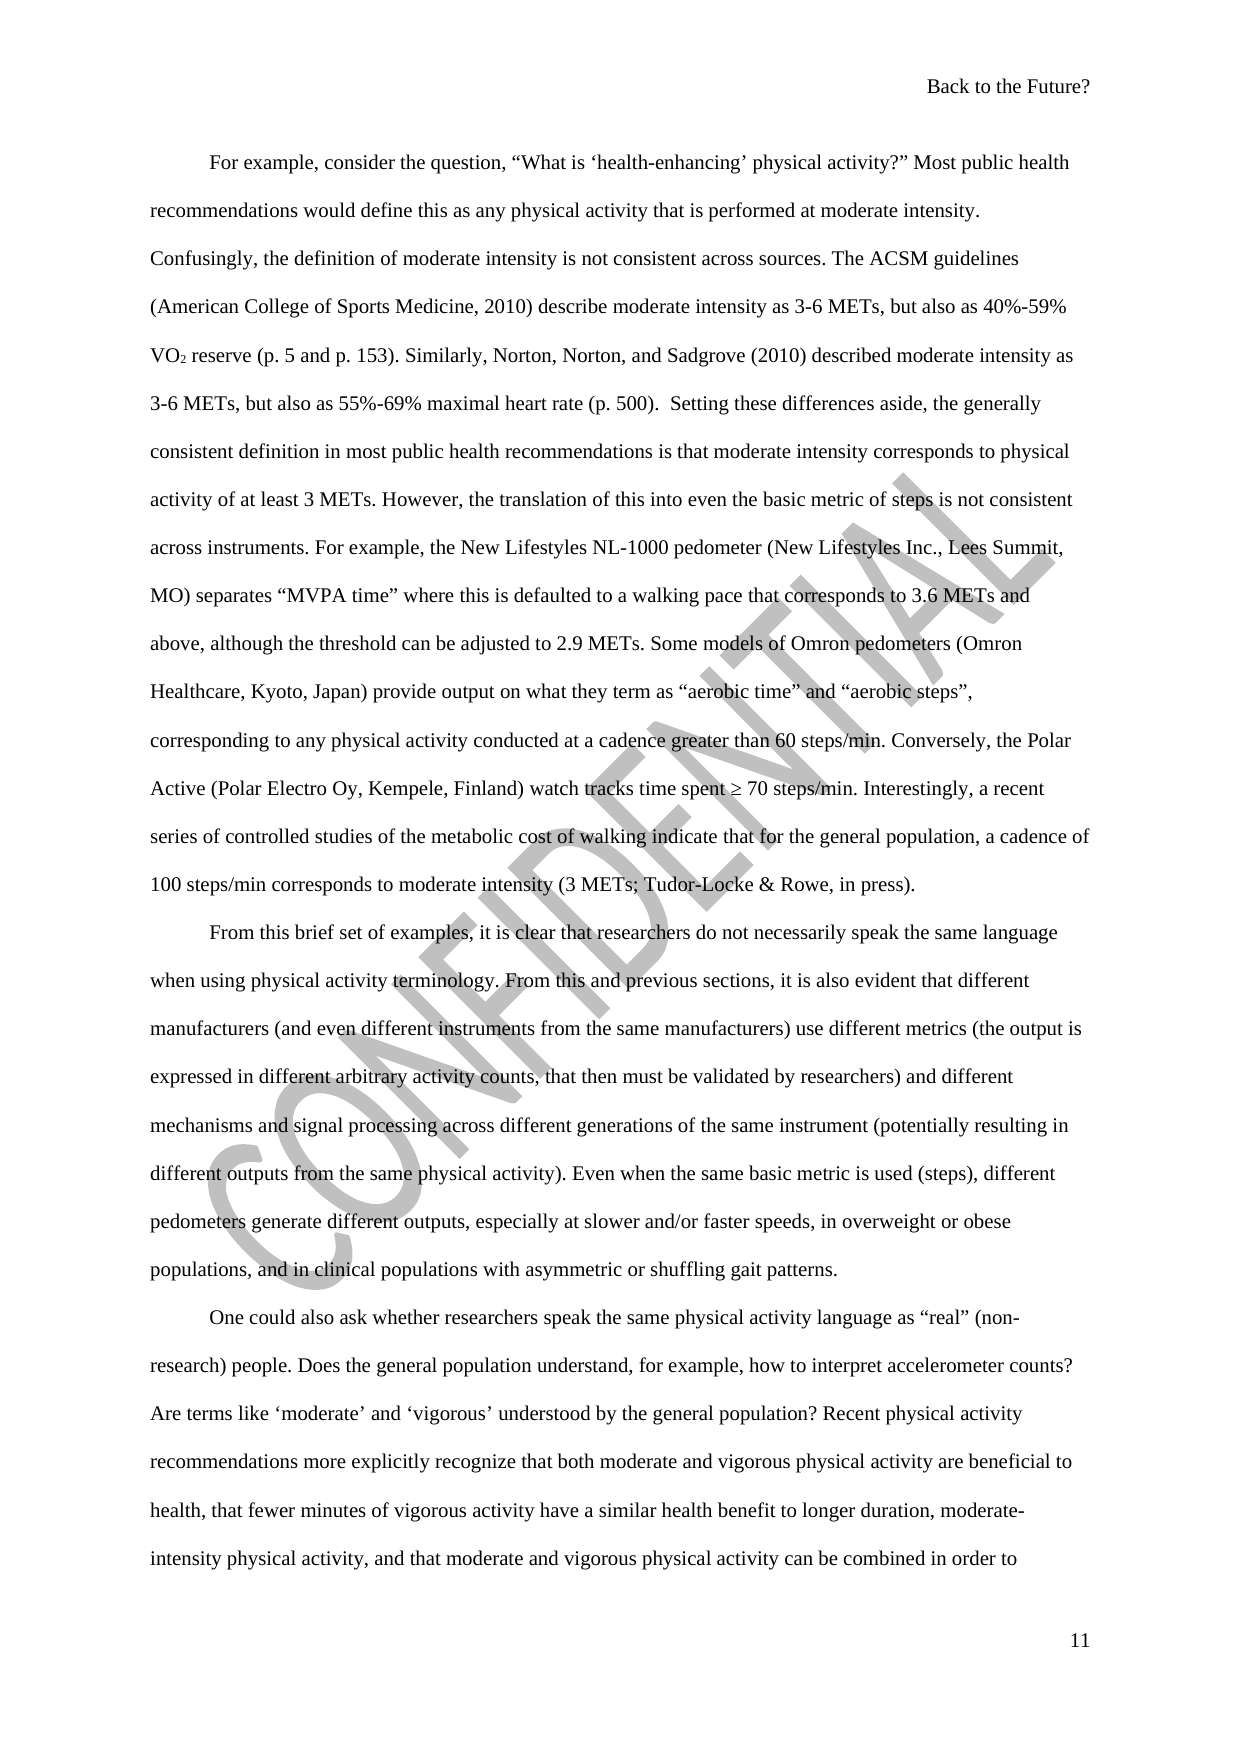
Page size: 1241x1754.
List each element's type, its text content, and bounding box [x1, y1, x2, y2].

text From this brief set of examples, it is clear that researchers do not necessarily speak the same language when using physical activity terminology. From this and previous sections, it is also evident that different manufacturers (and even different instruments from the same manufacturers) use different metrics (the output is expressed in different arbitrary activity counts, that then must be validated by researchers) and different mechanisms and signal processing across different generations of the same instrument (potentially resulting in different outputs from the same physical activity). Even when the same basic metric is used (steps), different pedometers generate different outputs, especially at slower and/or faster speeds, in overweight or obese populations, and in clinical populations with asymmetric or shuffling gait patterns. [150, 920, 1090, 1281]
text For example, consider the question, “What is ‘health-enhancing’ physical activity?” Most public health recommendations would define this as any physical activity that is performed at moderate intensity. Confusingly, the definition of moderate intensity is not consistent across sources. The ACSM guidelines (American College of Sports Medicine, 2010) describe moderate intensity as 3-6 METs, but also as 40%-59% VO2 reserve (p. 5 and p. 153). Similarly, Norton, Norton, and Sadgrove (2010) described moderate intensity as 3-6 METs, but also as 55%-69% maximal heart rate (p. 500). Setting these differences aside, the generally consistent definition in most public health recommendations is that moderate intensity corresponds to physical activity of at least 3 METs. However, the translation of this into even the basic metric of steps is not consistent across instruments. For example, the New Lifestyles NL-1000 pedometer (New Lifestyles Inc., Lees Summit, MO) separates “MVPA time” where this is defaulted to a walking pace that corresponds to 3.6 METs and above, although the threshold can be adjusted to 2.9 METs. Some models of Omron pedometers (Omron Healthcare, Kyoto, Japan) provide output on what they term as “aerobic time” and “aerobic steps”, corresponding to any physical activity conducted at a cadence greater than 60 steps/min. Conversely, the Polar Active (Polar Electro Oy, Kempele, Finland) watch tracks time spent ≥ 70 steps/min. Interestingly, a recent series of controlled studies of the metabolic cost of walking indicate that for the general population, a cadence of 100 steps/min corresponds to moderate intensity (3 METs; Tudor-Locke & Rowe, in press). [150, 150, 1090, 896]
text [150, 1305, 1090, 1570]
